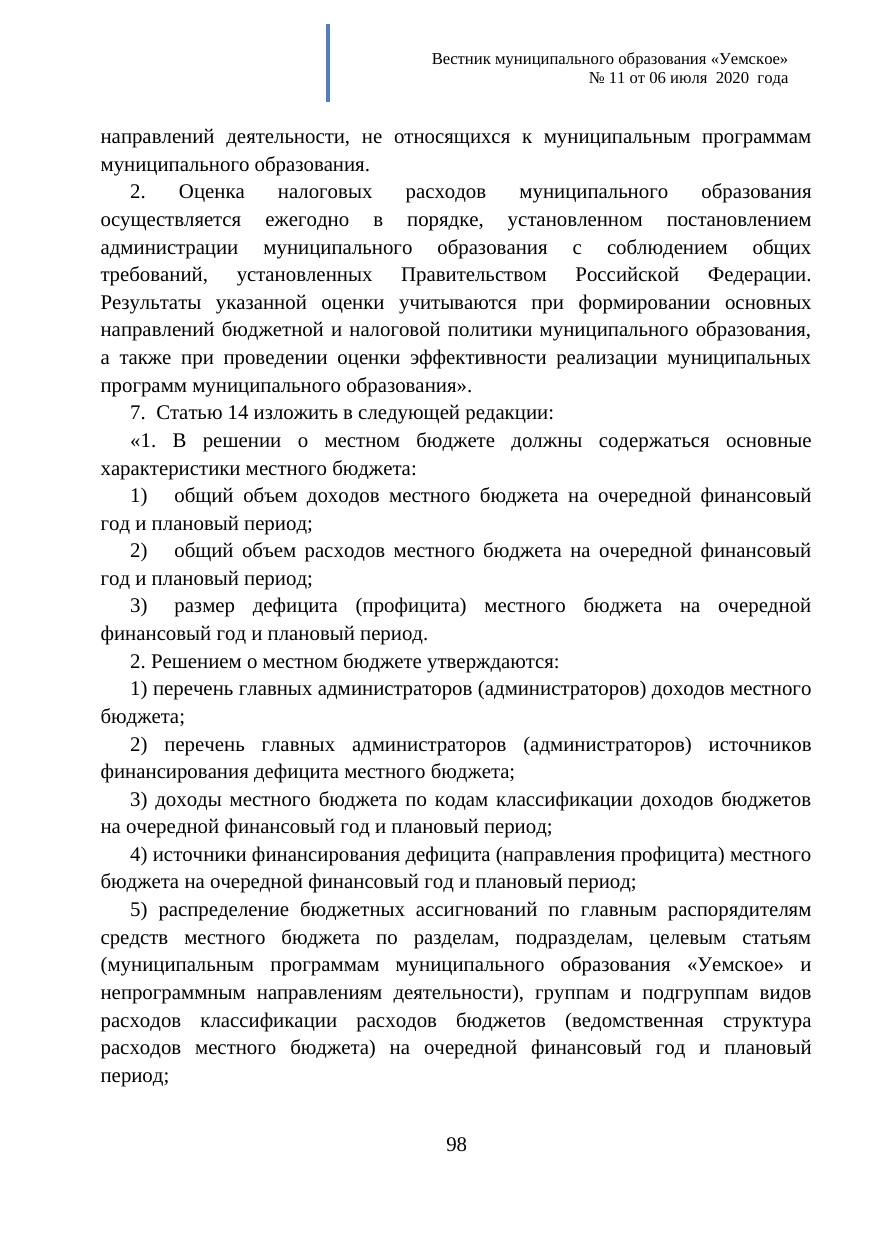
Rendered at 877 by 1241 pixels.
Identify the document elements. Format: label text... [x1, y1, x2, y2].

text 1) общий объем доходов местного бюджета на очередной финансовый год и плановый период; [100, 483, 812, 535]
text 3) доходы местного бюджета по кодам классификации доходов бюджетов на очередной финансовый год и плановый период; [100, 787, 812, 838]
text 7. Статью 14 изложить в следующей редакции: [100, 400, 812, 424]
text 3) размер дефицита (профицита) местного бюджета на очередной финансовый год и плановый период. [100, 593, 812, 645]
text 4) источники финансирования дефицита (направления профицита) местного бюджета на очередной финансовый год и плановый период; [100, 842, 812, 893]
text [100, 124, 812, 176]
text «1. В решении о местном бюджете должны содержаться основные характеристики местного бюджета: [100, 428, 812, 479]
text 5) распределение бюджетных ассигнований по главным распорядителям средств местного бюджета по разделам, подразделам, целевым статьям (муниципальным программам муниципального образования «Уемское» и непрограммным направлениям деятельности), группам и подгруппам видов расходов классификации расходов бюджетов (ведомственная структура расходов местного бюджета) на очередной финансовый год и плановый период; [100, 897, 812, 1087]
text 2. Оценка налоговых расходов муниципального образования осуществляется ежегодно в порядке, установленном постановлением администрации муниципального образования с соблюдением общих требований, установленных Правительством Российской Федерации. Результаты указанной оценки учитываются при формировании основных направлений бюджетной и налоговой политики муниципального образования, а также при проведении оценки эффективности реализации муниципальных программ муниципального образования». [100, 179, 812, 397]
text 1) перечень главных администраторов (администраторов) доходов местного бюджета; [100, 676, 812, 728]
text 2. Решением о местном бюджете утверждаются: [100, 649, 812, 673]
text 2) общий объем расходов местного бюджета на очередной финансовый год и плановый период; [100, 538, 812, 590]
text 2) перечень главных администраторов (администраторов) источников финансирования дефицита местного бюджета; [100, 731, 812, 783]
